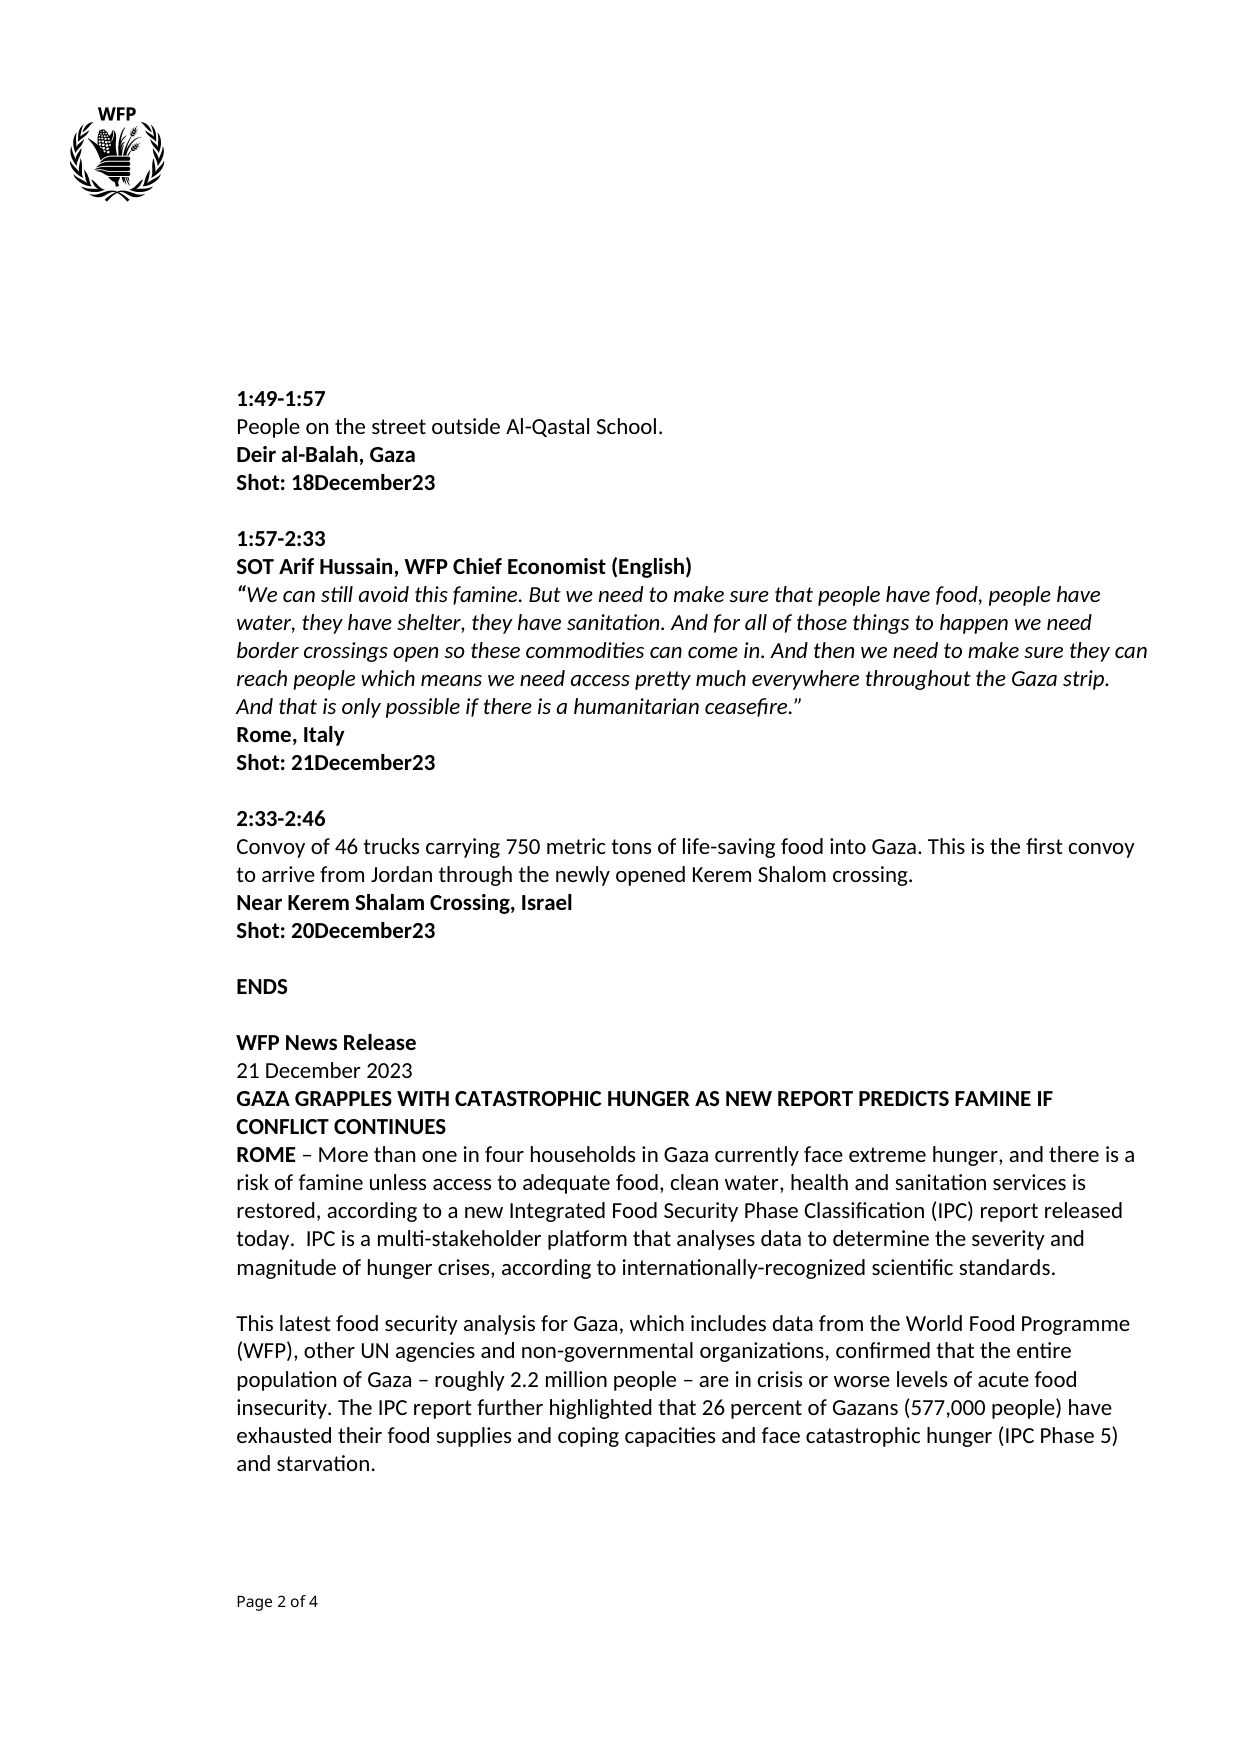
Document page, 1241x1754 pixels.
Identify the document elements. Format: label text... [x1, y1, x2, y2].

text ROME – More than one in four households in Gaza currently face extreme hunger, and there is a risk of famine unless access to adequate food, clean water, health and sanitation services is restored, according to a new Integrated Food Security Phase Classification (IPC) report released today. IPC is a multi-stakeholder platform that analyses data to determine the severity and magnitude of hunger crises, according to internationally-recognized scientific standards. [236, 1141, 1152, 1281]
text Deir al-Balah, Gaza [236, 440, 1152, 468]
text 1:49-1:57 [236, 384, 1152, 412]
picture [0, 97, 174, 208]
text People on the street outside Al-Qastal School. [236, 412, 1152, 440]
text SOT Arif Hussain, WFP Chief Economist (English) [236, 552, 1152, 580]
text ENDS [236, 972, 1152, 1000]
text “We can still avoid this famine. But we need to make sure that people have food, people have water, they have shelter, they have sanitation. And for all of those things to happen we need border crossings open so these commodities can come in. And then we need to make sure they can reach people which means we need access pretty much everywhere throughout the Gaza strip. And that is only possible if there is a humanitarian ceasefire.” [236, 580, 1152, 720]
text Shot: 21December23 [236, 748, 1152, 776]
text Rome, Italy [236, 720, 1152, 748]
text 21 December 2023 GAZA GRAPPLES WITH CATASTROPHIC HUNGER AS NEW REPORT PREDICTS FAMINE IF CONFLICT CONTINUES [236, 1056, 1152, 1141]
text Convoy of 46 trucks carrying 750 metric tons of life-saving food into Gaza. This is the first convoy to arrive from Jordan through the newly opened Kerem Shalom crossing. [236, 832, 1152, 888]
text This latest food security analysis for Gaza, which includes data from the World Food Programme (WFP), other UN agencies and non-governmental organizations, confirmed that the entire population of Gaza – roughly 2.2 million people – are in crisis or worse levels of acute food insecurity. The IPC report further highlighted that 26 percent of Gazans (577,000 people) have exhausted their food supplies and coping capacities and face catastrophic hunger (IPC Phase 5) and starvation. [236, 1309, 1152, 1477]
text Shot: 20December23 [236, 916, 1152, 944]
text Near Kerem Shalam Crossing, Israel [236, 888, 1152, 916]
text 2:33-2:46 [236, 804, 1152, 832]
text WFP News Release [236, 1028, 1152, 1056]
text 1:57-2:33 [236, 524, 1152, 552]
text Shot: 18December23 [236, 468, 1152, 496]
